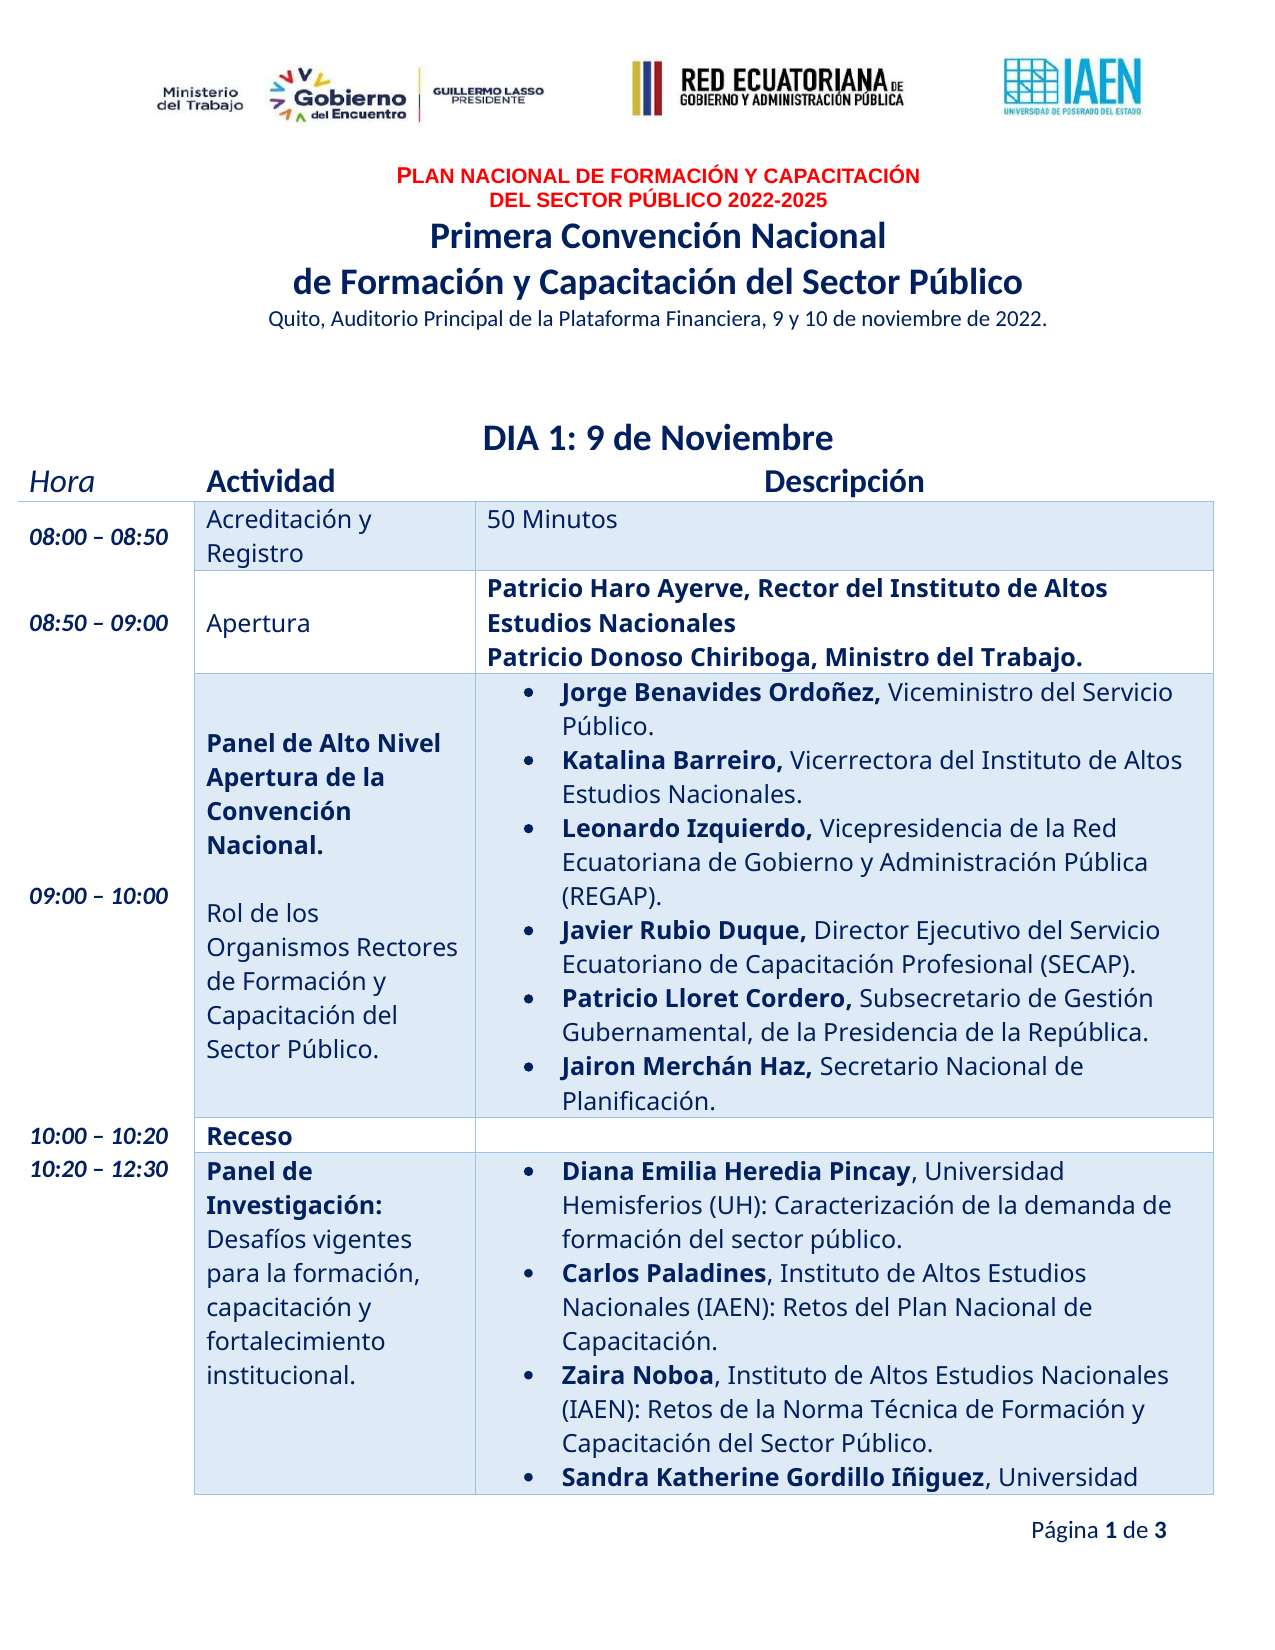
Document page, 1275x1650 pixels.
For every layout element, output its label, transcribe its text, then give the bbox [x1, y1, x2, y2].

text DIA 1: 9 de Noviembre [150, 414, 1167, 460]
table_cell 09:00 – 10:00 [18, 673, 194, 1117]
picture [982, 13, 1175, 130]
table_cell 50 Minutos [476, 502, 1213, 570]
table_header Actividad [195, 460, 475, 501]
table_cell Panel de Alto Nivel Apertura de la Convención Nacional. Rol de los Organismos Rectores de Formación y Capacitación del Sector Público. [195, 674, 475, 1117]
table_cell Acreditación y Registro [195, 502, 475, 570]
table_cell 10:00 – 10:20 [18, 1117, 194, 1152]
table_cell 08:50 – 09:00 [18, 570, 194, 673]
table_cell Receso [195, 1118, 475, 1152]
table_cell Patricio Haro Ayerve, Rector del Instituto de Altos Estudios Nacionales Patricio Donoso Chiriboga, Ministro del Trabajo. [476, 571, 1213, 673]
table_cell 08:00 – 08:50 [18, 502, 194, 570]
table_cell Apertura [195, 571, 475, 673]
picture [590, 7, 929, 138]
table_cell 10:20 – 12:30 [18, 1152, 194, 1494]
picture [150, 13, 555, 142]
table_cell Panel de Investigación: Desafíos vigentes para la formación, capacitación y fortalecimiento institucional. [195, 1153, 475, 1494]
table_cell Jorge Benavides Ordoñez, Viceministro del Servicio Público. Katalina Barreiro, Vicerrectora del Instituto de Altos Estudios Nacionales. Leonardo Izquierdo, Vicepresidencia de la Red Ecuatoriana de Gobierno y Administración Pública (REGAP). Javier Rubio Duque, Director Ejecutivo del Servicio Ecuatoriano de Capacitación Profesional (SECAP). Patricio Lloret Cordero, Subsecretario de Gestión Gubernamental, de la Presidencia de la República. Jairon Merchán Haz, Secretario Nacional de Planificación. [476, 674, 1213, 1117]
table_header Descripción [475, 460, 1214, 501]
table_header Hora [18, 460, 195, 501]
table_cell [476, 1118, 1213, 1152]
